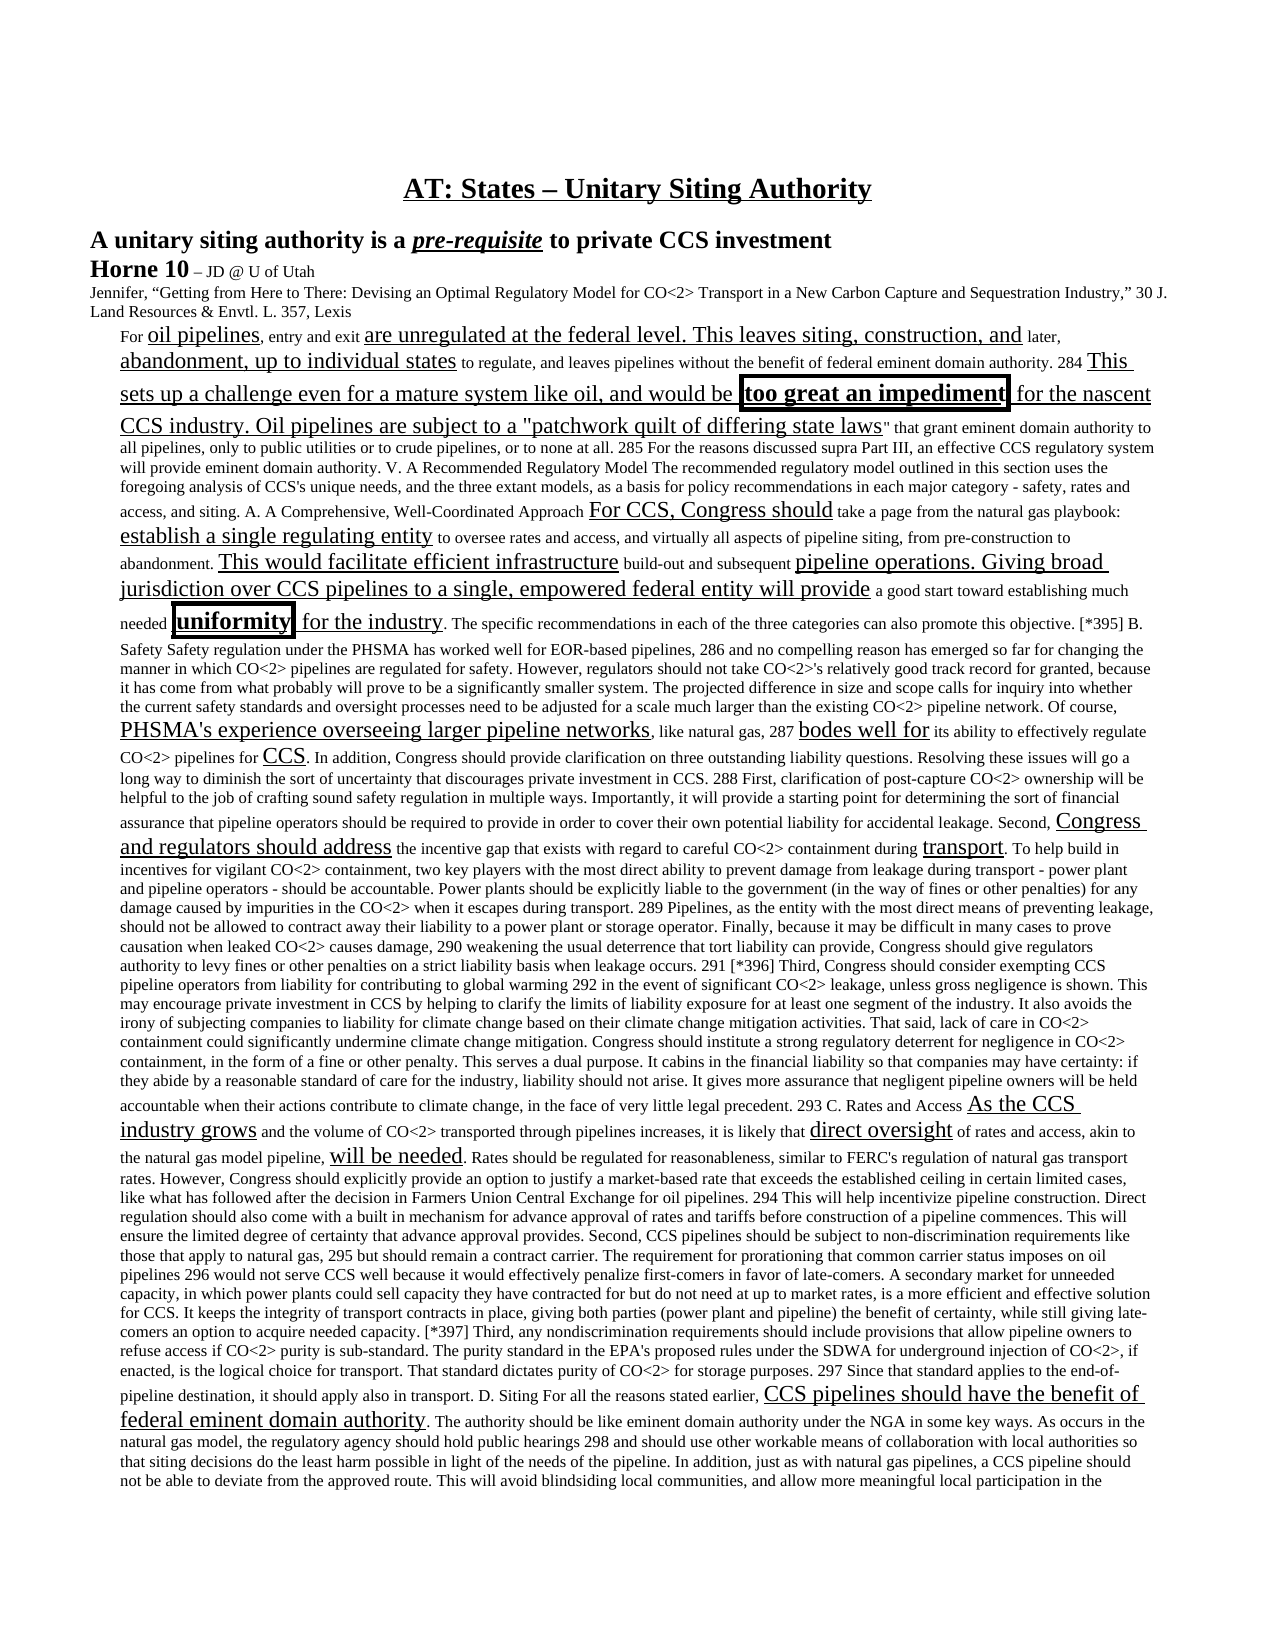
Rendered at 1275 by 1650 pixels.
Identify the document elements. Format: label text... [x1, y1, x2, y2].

text Jennifer, “Getting from Here to There: Devising an Optimal Regulatory Model for CO<2> Transport in a New Carbon Capture and Sequestration Industry,” 30 J. Land Resources & Envtl. L. 357, Lexis [90, 283, 1185, 321]
subtitle A unitary siting authority is a pre-requisite to private CCS investment [90, 225, 1185, 254]
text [120, 321, 1155, 1490]
subtitle AT: States – Unitary Siting Authority [90, 171, 1185, 204]
text Horne 10 – JD @ U of Utah [90, 254, 1185, 283]
